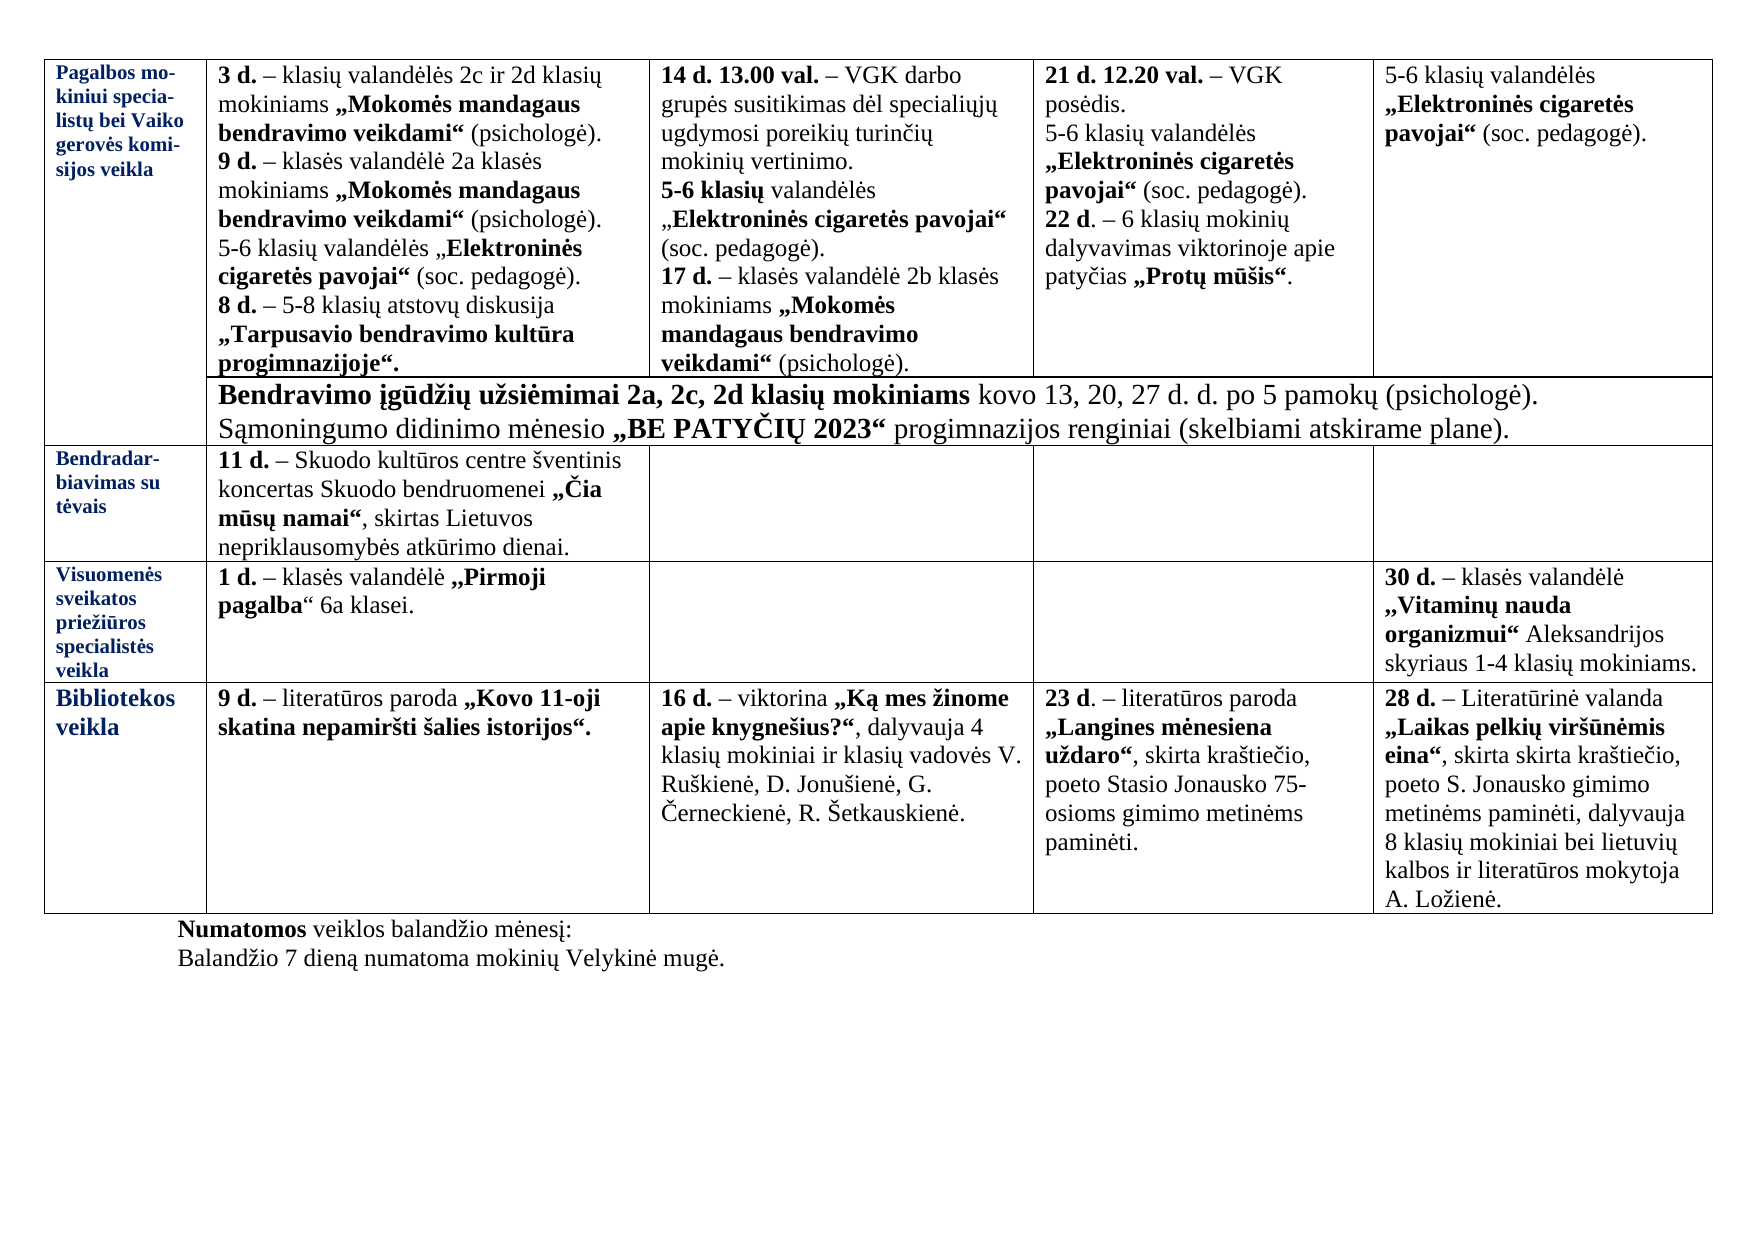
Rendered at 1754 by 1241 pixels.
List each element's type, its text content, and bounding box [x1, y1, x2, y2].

table_cell Bendravimo įgūdžių užsiėmimai 2a, 2c, 2d klasių mokiniams kovo 13, 20, 27 d. d. po 5 pamokų (psichologė). Sąmoningumo didinimo mėnesio „BE PATYČIŲ 2023“ progimnazijos renginiai (skelbiami atskirame plane). [207, 378, 1712, 444]
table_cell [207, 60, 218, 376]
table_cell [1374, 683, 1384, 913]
table_cell 9 d. – literatūros paroda „Kovo 11-oji skatina nepamiršti šalies istorijos“. [207, 683, 649, 913]
table_cell [650, 562, 1033, 682]
table_cell [1034, 562, 1373, 682]
table_cell Visuomenės sveikatos priežiūros specialistės veikla [45, 562, 206, 682]
table_cell 30 d. – klasės valandėlė ,,Vitaminų nauda organizmui“ Aleksandrijos skyriaus 1-4 klasių mokiniams. [1374, 562, 1712, 682]
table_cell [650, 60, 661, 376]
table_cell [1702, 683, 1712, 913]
table_cell [1374, 446, 1712, 561]
table_cell 1 d. – klasės valandėlė ,,Pirmoji pagalba“ 6a klasei. [207, 562, 649, 682]
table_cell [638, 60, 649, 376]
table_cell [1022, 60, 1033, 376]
text Balandžio 7 dieną numatoma mokinių Velykinė mugė. [177, 943, 1698, 972]
table_cell Bibliotekos veikla [45, 683, 206, 913]
table_cell 23 d. – literatūros paroda „Langines mėnesiena uždaro“, skirta kraštiečio, poeto Stasio Jonausko 75-osioms gimimo metinėms paminėti. [1034, 683, 1373, 913]
table_cell [1034, 446, 1373, 561]
table_cell Pagalbos mo-kiniui specia-listų bei Vaiko gerovės komi-sijos veikla [45, 60, 206, 444]
table_cell 5-6 klasių valandėlės „Elektroninės cigaretės pavojai“ (soc. pedagogė). [1374, 60, 1712, 376]
table_cell [650, 446, 1033, 561]
table_cell 16 d. – viktorina „Ką mes žinome apie knygnešius?“, dalyvauja 4 klasių mokiniai ir klasių vadovės V. Ruškienė, D. Jonušienė, G. Černeckienė, R. Šetkauskienė. [650, 683, 1033, 913]
table_cell 11 d. – Skuodo kultūros centre šventinis koncertas Skuodo bendruomenei „Čia mūsų namai“, skirtas Lietuvos nepriklausomybės atkūrimo dienai. [207, 446, 649, 561]
text Numatomos veiklos balandžio mėnesį: [177, 914, 1698, 943]
table_cell Bendradar-biavimas su tėvais [45, 446, 206, 561]
table_cell 21 d. 12.20 val. – VGK posėdis. 5-6 klasių valandėlės „Elektroninės cigaretės pavojai“ (soc. pedagogė). 22 d. – 6 klasių mokinių dalyvavimas viktorinoje apie patyčias „Protų mūšis“. [1034, 60, 1373, 376]
